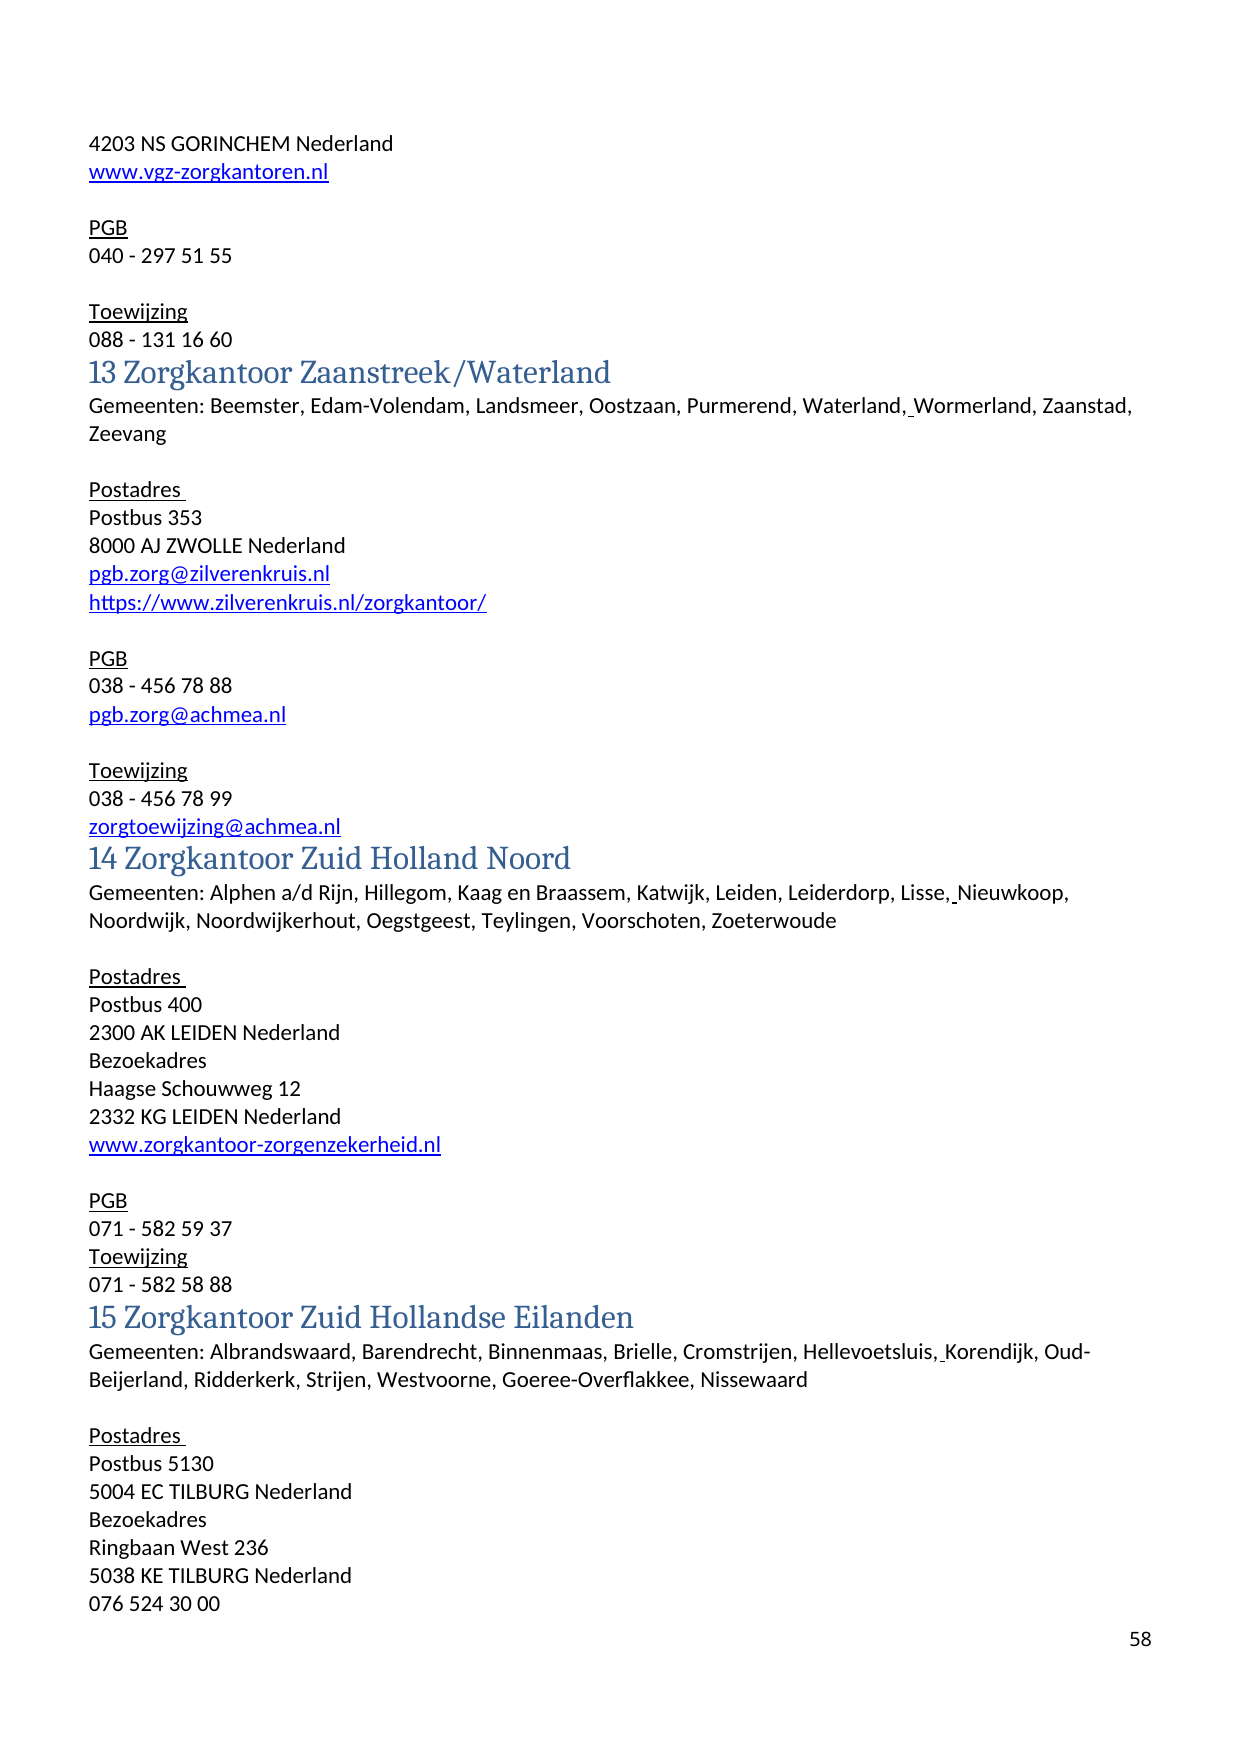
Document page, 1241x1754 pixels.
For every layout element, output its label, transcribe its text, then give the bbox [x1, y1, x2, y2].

text 071 - 582 58 88 [89, 1270, 1152, 1298]
text Toewijzing [89, 297, 1152, 325]
text 2332 KG LEIDEN Nederland [89, 1102, 1152, 1130]
text Postbus 400 [89, 990, 1152, 1018]
text Bezoekadres [89, 1046, 1152, 1074]
text PGB [89, 1186, 1152, 1214]
text Haagse Schouwweg 12 [89, 1074, 1152, 1102]
text Gemeenten: Beemster, Edam-Volendam, Landsmeer, Oostzaan, Purmerend, Waterland, Wormerland, Zaanstad, Zeevang [89, 391, 1152, 447]
text Toewijzing [89, 1242, 1152, 1270]
text Postbus 353 [89, 503, 1152, 532]
text pgb.zorg@zilverenkruis.nl [89, 559, 1152, 588]
text 088 - 131 16 60 [89, 325, 1152, 353]
text 14 Zorgkantoor Zuid Holland Noord [89, 840, 1152, 878]
text PGB [89, 644, 1152, 672]
text 8000 AJ ZWOLLE Nederland [89, 532, 1152, 559]
text 071 - 582 59 37 [89, 1214, 1152, 1242]
text 13 Zorgkantoor Zaanstreek/Waterland [89, 353, 1152, 391]
text PGB [89, 213, 1152, 241]
text www.zorgkantoor-zorgenzekerheid.nl [89, 1130, 1152, 1158]
text 040 - 297 51 55 [89, 241, 1152, 269]
text Postadres [89, 476, 1152, 503]
text Toewijzing [89, 756, 1152, 784]
text 038 - 456 78 99 [89, 784, 1152, 812]
text Gemeenten: Albrandswaard, Barendrecht, Binnenmaas, Brielle, Cromstrijen, Hellevoetsluis, Korendijk, Oud-Beijerland, Ridderkerk, Strijen, Westvoorne, Goeree-Overflakkee, Nissewaard [89, 1337, 1152, 1393]
text Bezoekadres [89, 1505, 1152, 1533]
text 076 524 30 00 [89, 1589, 1152, 1617]
text Ringbaan West 236 [89, 1533, 1152, 1561]
text Gemeenten: Alphen a/d Rijn, Hillegom, Kaag en Braassem, Katwijk, Leiden, Leiderdorp, Lisse, Nieuwkoop, Noordwijk, Noordwijkerhout, Oegstgeest, Teylingen, Voorschoten, Zoeterwoude [89, 878, 1152, 934]
text 5038 KE TILBURG Nederland [89, 1561, 1152, 1589]
text zorgtoewijzing@achmea.nl [89, 812, 1152, 840]
text 15 Zorgkantoor Zuid Hollandse Eilanden [89, 1298, 1152, 1337]
text 2300 AK LEIDEN Nederland [89, 1018, 1152, 1046]
text 5004 EC TILBURG Nederland [89, 1477, 1152, 1505]
text www.vgz-zorgkantoren.nl [89, 157, 1152, 185]
text Postadres [89, 1421, 1152, 1449]
text Postadres [89, 962, 1152, 990]
text 4203 NS GORINCHEM Nederland [89, 129, 1152, 157]
text Postbus 5130 [89, 1449, 1152, 1477]
text https://www.zilverenkruis.nl/zorgkantoor/ [89, 588, 1152, 616]
text 038 - 456 78 88 [89, 672, 1152, 700]
text pgb.zorg@achmea.nl [89, 700, 1152, 728]
